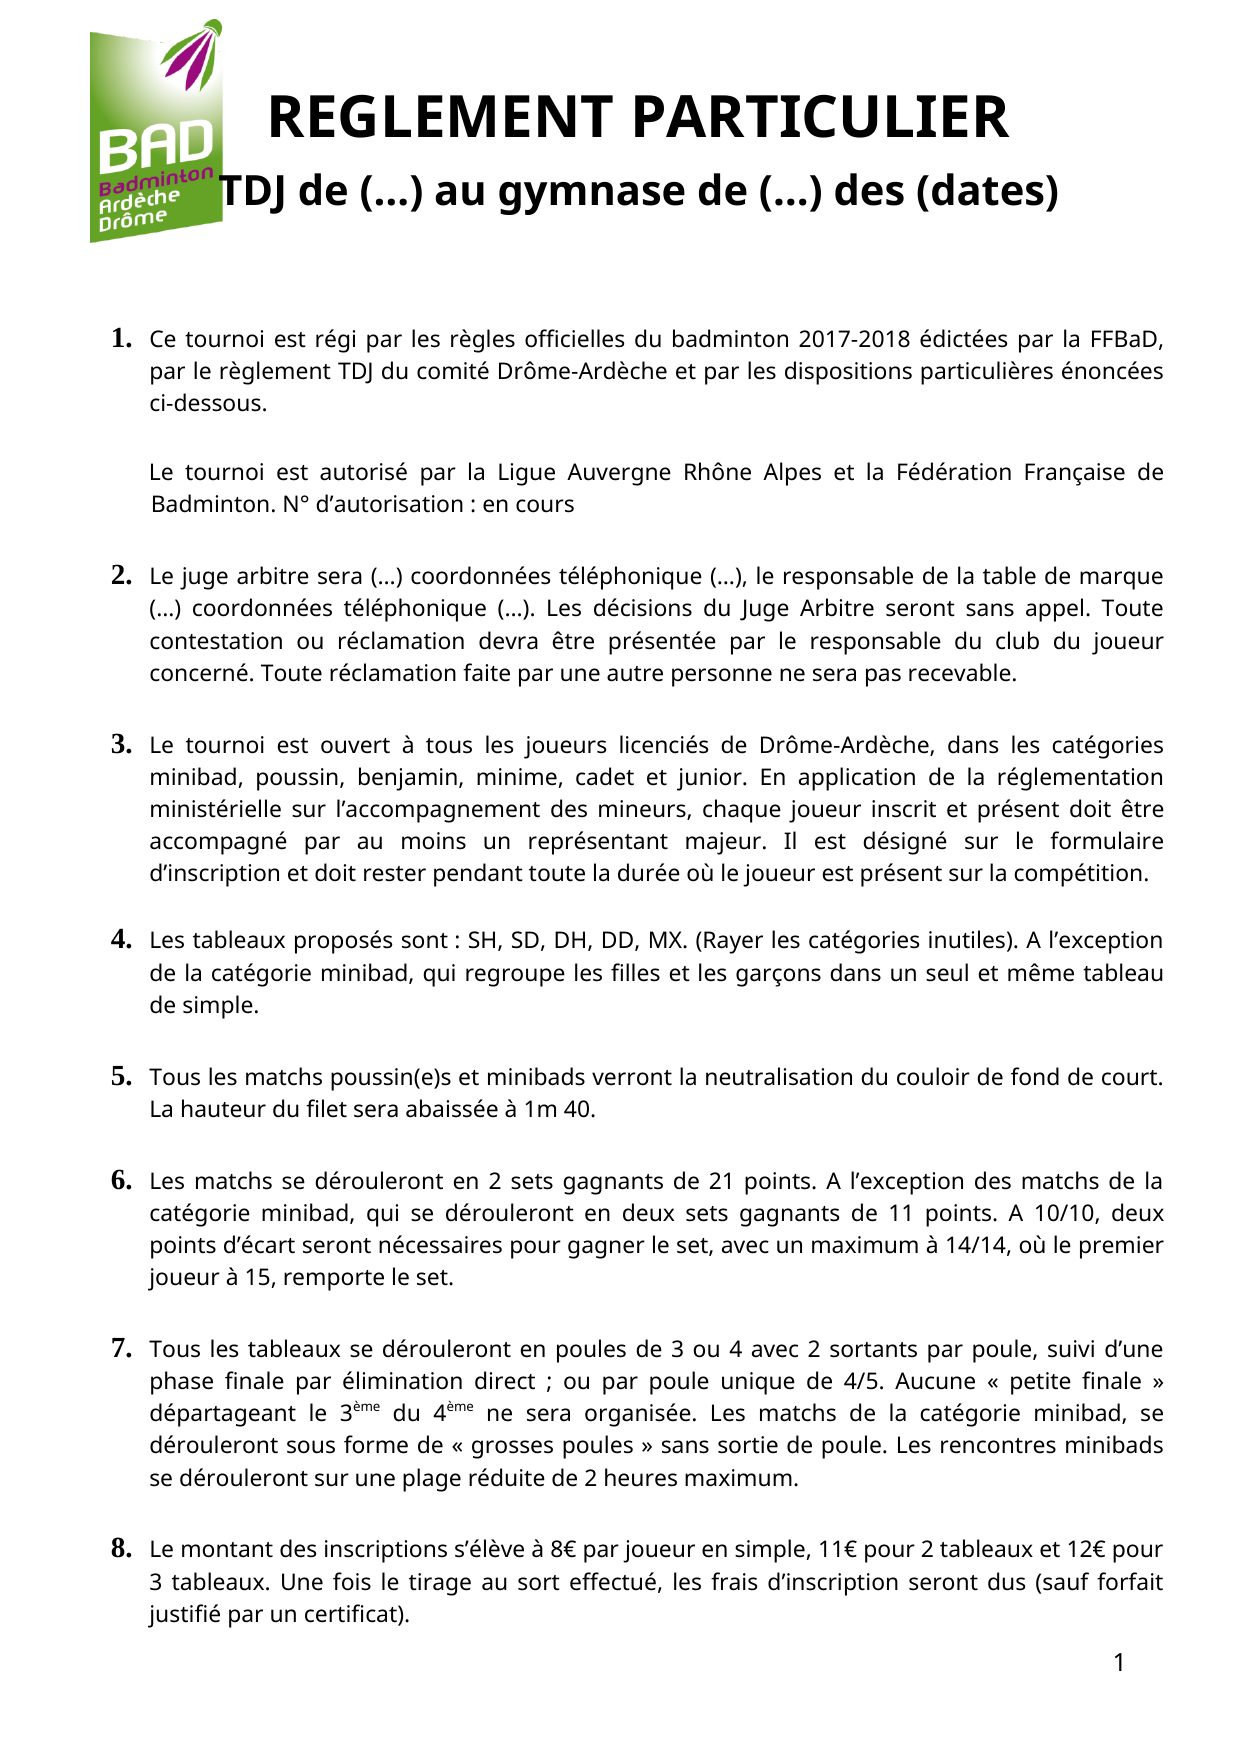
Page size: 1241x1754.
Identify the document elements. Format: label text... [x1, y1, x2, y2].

list Le juge arbitre sera (…) coordonnées téléphonique (…), le responsable de la table de marque (…) coordonnées téléphonique (…). Les décisions du Juge Arbitre seront sans appel. Toute contestation ou réclamation devra être présentée par le responsable du club du joueur concerné. Toute réclamation faite par une autre personne ne sera pas recevable. [111, 557, 1165, 688]
text TDJ de (…) au gymnase de (…) des (dates) [113, 161, 1165, 218]
text REGLEMENT PARTICULIER [111, 75, 1165, 154]
list Les matchs se dérouleront en 2 sets gagnants de 21 points. A l’exception des matchs de la catégorie minibad, qui se dérouleront en deux sets gagnants de 11 points. A 10/10, deux points d’écart seront nécessaires pour gagner le set, avec un maximum à 14/14, où le premier joueur à 15, remporte le set. [111, 1162, 1165, 1292]
list Ce tournoi est régi par les règles officielles du badminton 2017-2018 édictées par la FFBaD, par le règlement TDJ du comité Drôme-Ardèche et par les dispositions particulières énoncées ci-dessous. [111, 320, 1165, 418]
text Le tournoi est autorisé par la Ligue Auvergne Rhône Alpes et la Fédération Française de Badminton. N° d’autorisation : en cours [149, 456, 1165, 520]
list Tous les matchs poussin(e)s et minibads verront la neutralisation du couloir de fond de court. La hauteur du filet sera abaissée à 1m 40. [111, 1058, 1165, 1124]
list Le tournoi est ouvert à tous les joueurs licenciés de Drôme-Ardèche, dans les catégories minibad, poussin, benjamin, minime, cadet et junior. En application de la réglementation ministérielle sur l’accompagnement des mineurs, chaque joueur inscrit et présent doit être accompagné par au moins un représentant majeur. Il est désigné sur le formulaire d’inscription et doit rester pendant toute la durée où le joueur est présent sur la compétition. [111, 726, 1165, 888]
list Le montant des inscriptions s’élève à 8€ par joueur en simple, 11€ pour 2 tableaux et 12€ pour 3 tableaux. Une fois le tirage au sort effectué, les frais d’inscription seront dus (sauf forfait justifié par un certificat). [111, 1531, 1165, 1629]
picture [90, 19, 223, 243]
list Tous les tableaux se dérouleront en poules de 3 ou 4 avec 2 sortants par poule, suivi d’une phase finale par élimination direct ; ou par poule unique de 4/5. Aucune « petite finale » départageant le 3ème du 4ème ne sera organisée. Les matchs de la catégorie minibad, se dérouleront sous forme de « grosses poules » sans sortie de poule. Les rencontres minibads se dérouleront sur une plage réduite de 2 heures maximum. [111, 1330, 1165, 1493]
list Les tableaux proposés sont : SH, SD, DH, DD, MX. (Rayer les catégories inutiles). A l’exception de la catégorie minibad, qui regroupe les filles et les garçons dans un seul et même tableau de simple. [111, 922, 1165, 1020]
